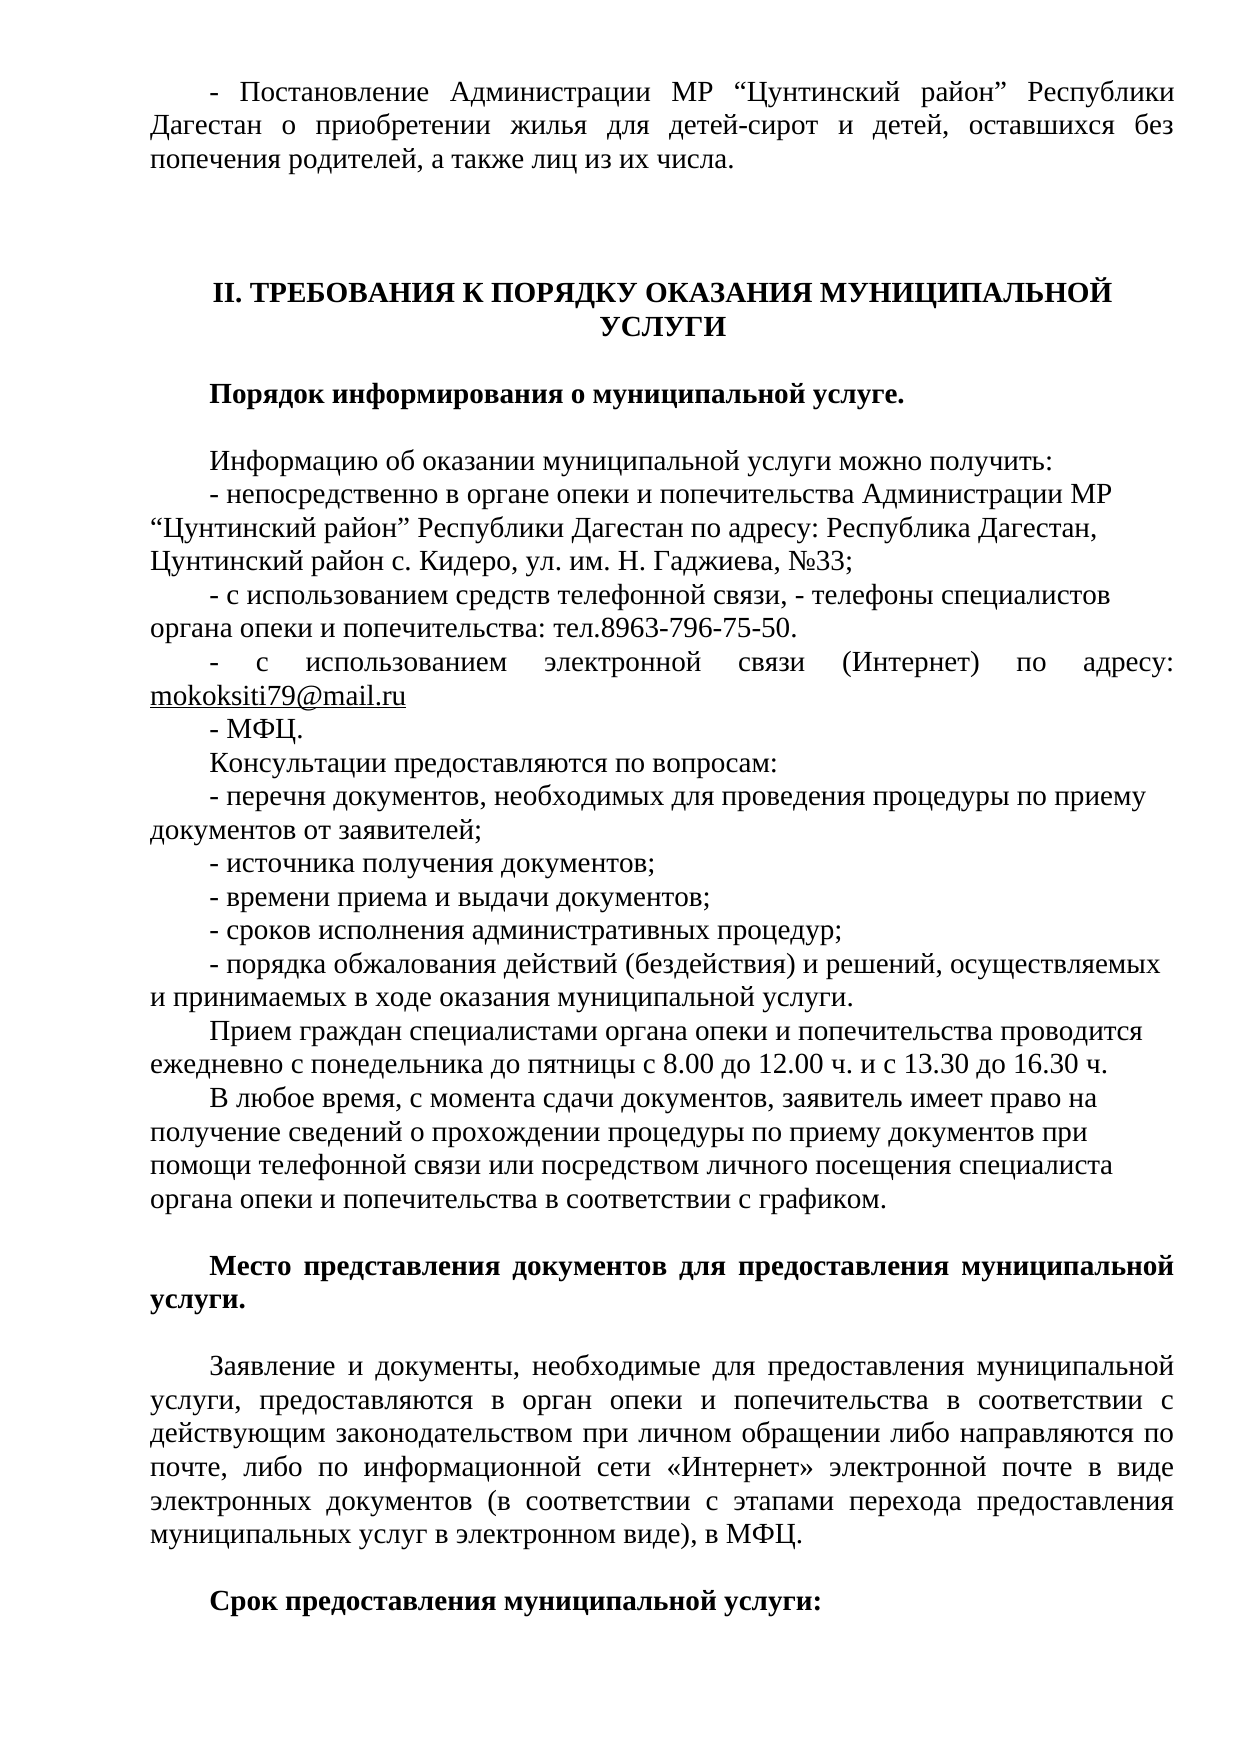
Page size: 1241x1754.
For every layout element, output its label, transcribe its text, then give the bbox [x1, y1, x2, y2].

text Срок предоставления муниципальной услуги: [150, 1583, 1175, 1617]
text В любое время, с момента сдачи документов, заявитель имеет право на получение сведений о прохождении процедуры по приему документов при помощи телефонной связи или посредством личного посещения специалиста органа опеки и попечительства в соответствии с графиком. [150, 1080, 1175, 1214]
text Порядок информирования о муниципальной услуге. [150, 376, 1175, 409]
text - МФЦ. [150, 711, 1175, 745]
text Заявление и документы, необходимые для предоставления муниципальной услуги, предоставляются в орган опеки и попечительства в соответствии с действующим законодательством при личном обращении либо направляются по почте, либо по информационной сети «Интернет» электронной почте в виде электронных документов (в соответствии с этапами перехода предоставления муниципальных услуг в электронном виде), в МФЦ. [150, 1348, 1175, 1550]
text - сроков исполнения административных процедур; [150, 912, 1175, 946]
text - непосредственно в органе опеки и попечительства Администрации МР “Цунтинский район” Республики Дагестан по адресу: Республика Дагестан, Цунтинский район с. Кидеро, ул. им. Н. Гаджиева, №33; [150, 476, 1175, 577]
text - перечня документов, необходимых для проведения процедуры по приему документов от заявителей; [150, 778, 1175, 845]
text Место представления документов для предоставления муниципальной услуги. [150, 1248, 1175, 1315]
text Прием граждан специалистами органа опеки и попечительства проводится ежедневно с понедельника до пятницы с 8.00 до 12.00 ч. и с 13.30 до 16.30 ч. [150, 1013, 1175, 1080]
text Консультации предоставляются по вопросам: [150, 745, 1175, 778]
text - с использованием средств телефонной связи, - телефоны специалистов органа опеки и попечительства: тел.8963-796-75-50. [150, 577, 1175, 644]
text - порядка обжалования действий (бездействия) и решений, осуществляемых и принимаемых в ходе оказания муниципальной услуги. [150, 946, 1175, 1013]
text - источника получения документов; [150, 845, 1175, 879]
text - времени приема и выдачи документов; [150, 879, 1175, 912]
text Информацию об оказании муниципальной услуги можно получить: [150, 443, 1175, 476]
text - с использованием электронной связи (Интернет) по адресу: mokoksiti79@mail.ru [150, 644, 1175, 711]
text - Постановление Администрации МР “Цунтинский район” Республики Дагестан о приобретении жилья для детей-сирот и детей, оставшихся без попечения родителей, а также лиц из их числа. [150, 74, 1175, 174]
text II. ТРЕБОВАНИЯ К ПОРЯДКУ ОКАЗАНИЯ МУНИЦИПАЛЬНОЙ УСЛУГИ [150, 275, 1175, 342]
